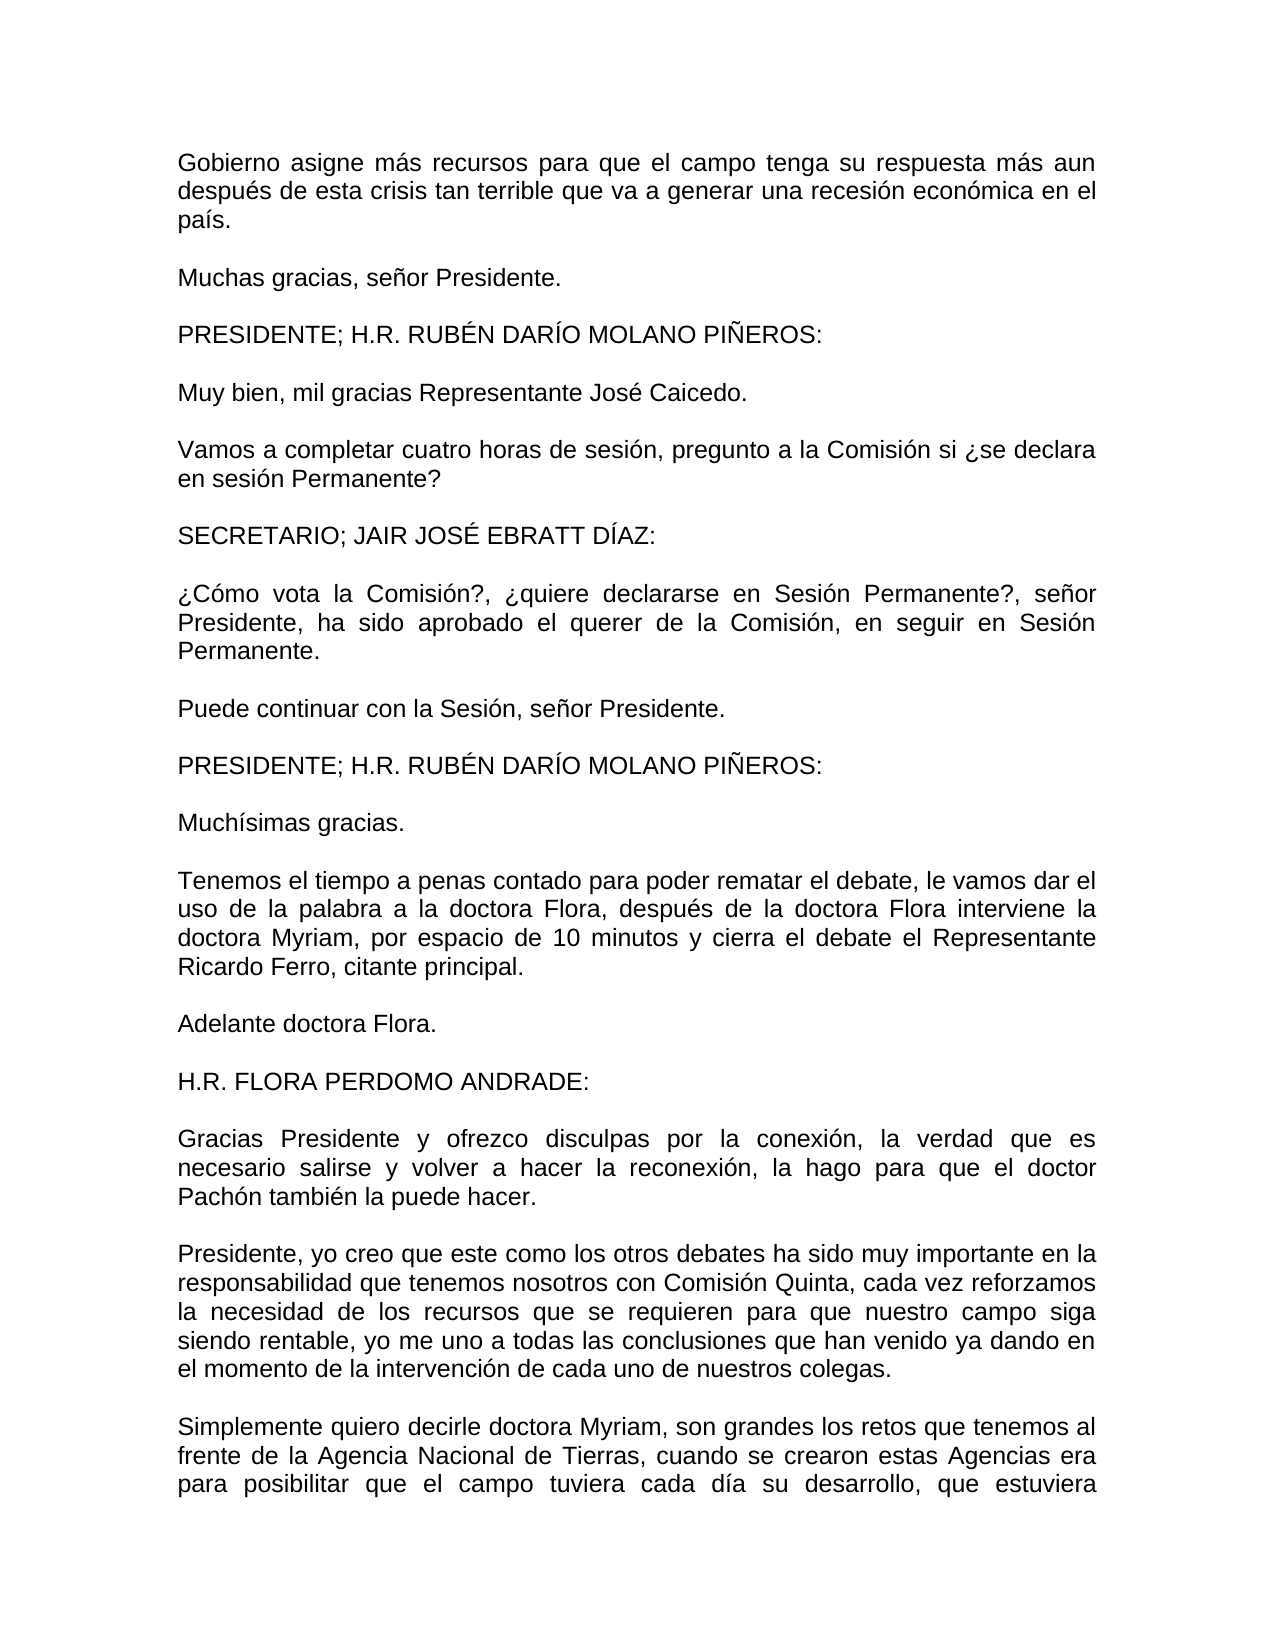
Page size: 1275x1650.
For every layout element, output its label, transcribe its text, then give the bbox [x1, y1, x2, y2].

text Adelante doctora Flora. [177, 1009, 1098, 1038]
text Vamos a completar cuatro horas de sesión, pregunto a la Comisión si ¿se declara en sesión Permanente? [177, 435, 1098, 493]
text ¿Cómo vota la Comisión?, ¿quiere declararse en Sesión Permanente?, señor Presidente, ha sido aprobado el querer de la Comisión, en seguir en Sesión Permanente. [177, 579, 1098, 665]
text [177, 1412, 1098, 1498]
text Muchísimas gracias. [177, 808, 1098, 837]
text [177, 148, 1098, 234]
text H.R. FLORA PERDOMO ANDRADE: [177, 1067, 1098, 1096]
text Puede continuar con la Sesión, señor Presidente. [177, 694, 1098, 723]
text Presidente, yo creo que este como los otros debates ha sido muy importante en la responsabilidad que tenemos nosotros con Comisión Quinta, cada vez reforzamos la necesidad de los recursos que se requieren para que nuestro campo siga siendo rentable, yo me uno a todas las conclusiones que han venido ya dando en el momento de la intervención de cada uno de nuestros colegas. [177, 1239, 1098, 1383]
text Tenemos el tiempo a penas contado para poder rematar el debate, le vamos dar el uso de la palabra a la doctora Flora, después de la doctora Flora interviene la doctora Myriam, por espacio de 10 minutos y cierra el debate el Representante Ricardo Ferro, citante principal. [177, 866, 1098, 981]
text SECRETARIO; JAIR JOSÉ EBRATT DÍAZ: [177, 521, 1098, 550]
text PRESIDENTE; H.R. RUBÉN DARÍO MOLANO PIÑEROS: [177, 320, 1098, 349]
text Muy bien, mil gracias Representante José Caicedo. [177, 378, 1098, 406]
text Gracias Presidente y ofrezco disculpas por la conexión, la verdad que es necesario salirse y volver a hacer la reconexión, la hago para que el doctor Pachón también la puede hacer. [177, 1124, 1098, 1211]
text Muchas gracias, señor Presidente. [177, 263, 1098, 291]
text PRESIDENTE; H.R. RUBÉN DARÍO MOLANO PIÑEROS: [177, 751, 1098, 780]
